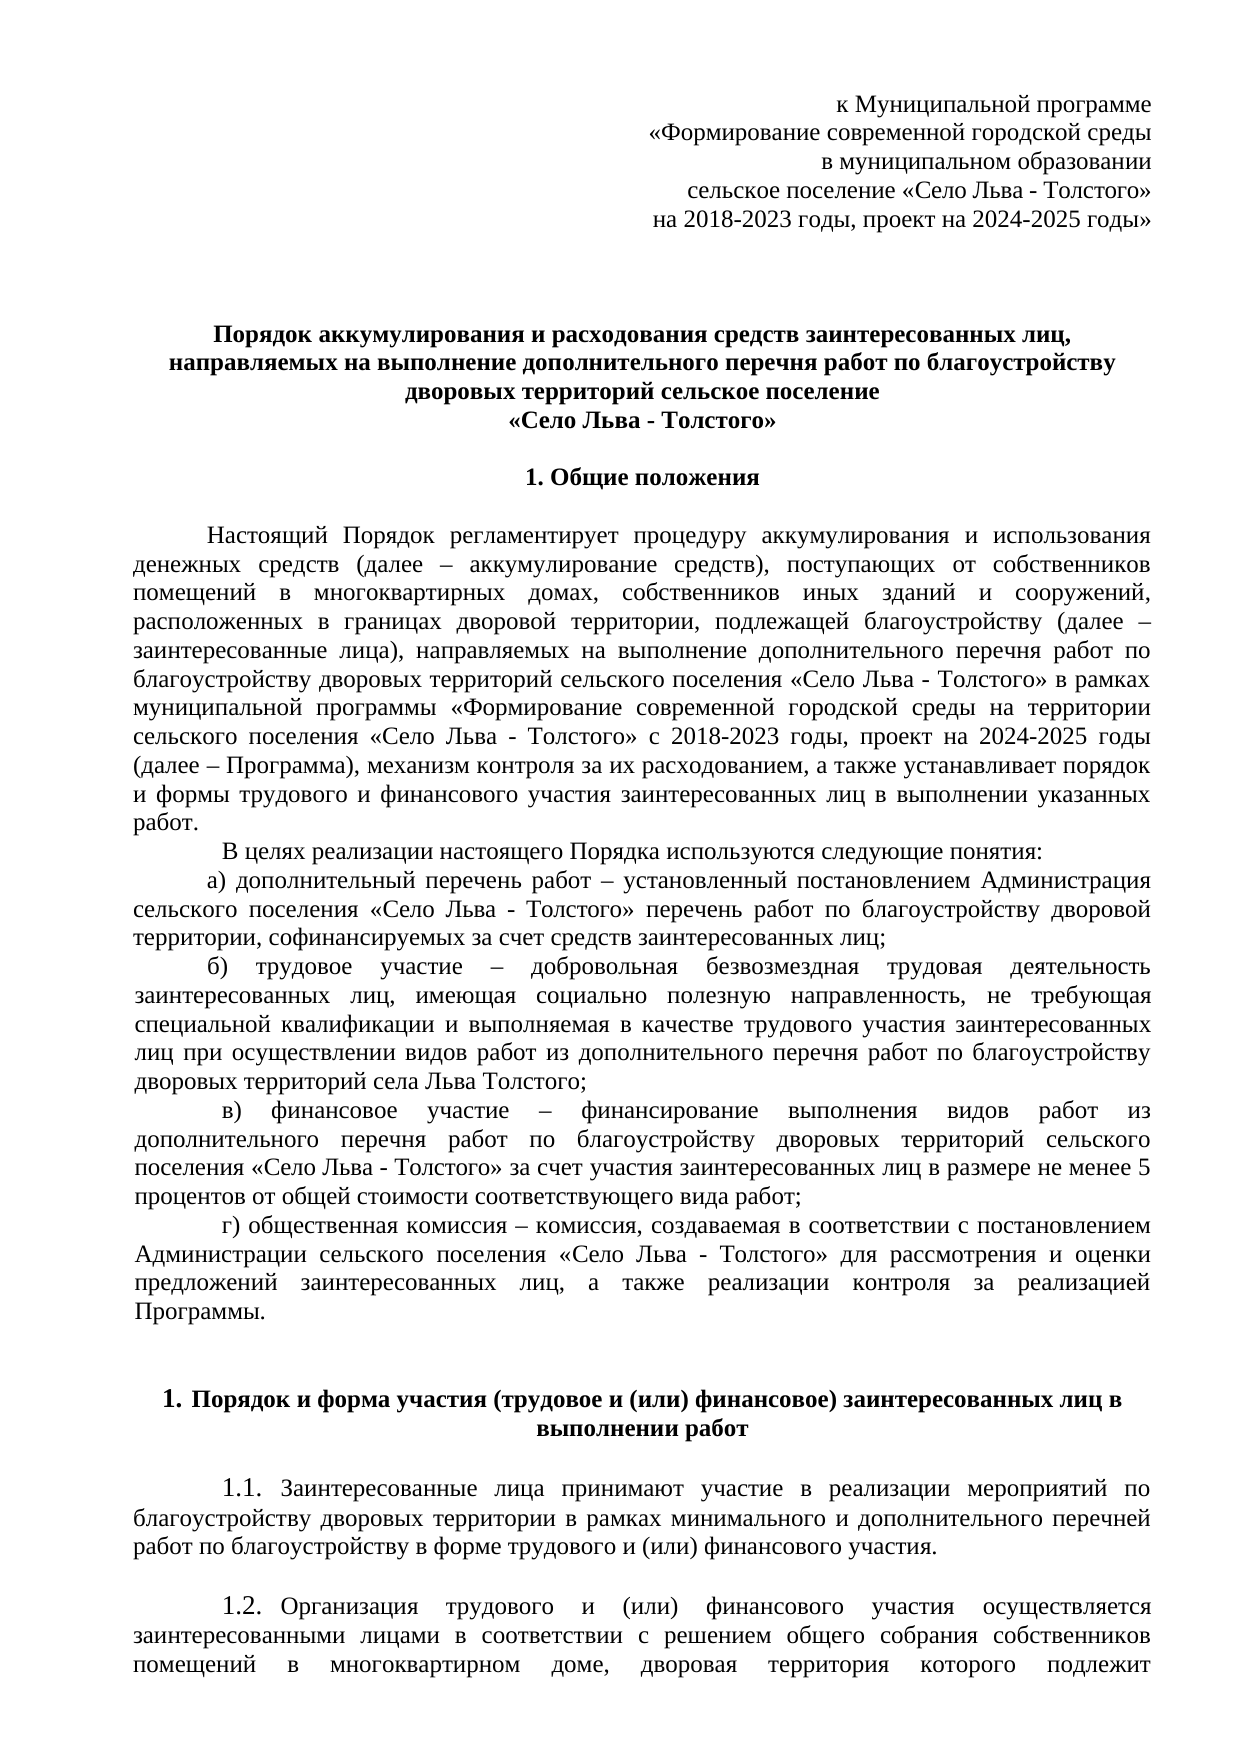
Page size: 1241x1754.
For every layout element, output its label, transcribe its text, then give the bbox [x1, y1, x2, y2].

text а) дополнительный перечень работ – установленный постановлением Администрация сельского поселения «Село Льва - Толстого» перечень работ по благоустройству дворовой территории, софинансируемых за счет средств заинтересованных лиц; [133, 865, 1152, 951]
text «Формирование современной городской среды [133, 117, 1152, 146]
list Порядок и форма участия (трудовое и (или) финансовое) заинтересованных лиц в выполнении работ [133, 1382, 1152, 1442]
text Настоящий Порядок регламентирует процедуру аккумулирования и использования денежных средств (далее – аккумулирование средств), поступающих от собственников помещений в многоквартирных домах, собственников иных зданий и сооружений, расположенных в границах дворовой территории, подлежащей благоустройству (далее – заинтересованные лица), направляемых на выполнение дополнительного перечня работ по благоустройству дворовых территорий сельского поселения «Село Льва - Толстого» в рамках муниципальной программы «Формирование современной городской среды на территории сельского поселения «Село Льва - Толстого» с 2018-2023 годы, проект на 2024-2025 годы (далее – Программа), механизм контроля за их расходованием, а также устанавливает порядок и формы трудового и финансового участия заинтересованных лиц в выполнении указанных работ. [133, 520, 1152, 836]
text на 2018-2023 годы, проект на 2024-2025 годы» [133, 204, 1152, 232]
text В целях реализации настоящего Порядка используются следующие понятия: [222, 836, 1152, 865]
text в муниципальном образовании [133, 146, 1152, 175]
text 1. Общие положения [133, 462, 1152, 491]
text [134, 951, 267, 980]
text к Муниципальной программе [133, 89, 1152, 117]
text сельское поселение «Село Льва - Толстого» [133, 175, 1152, 204]
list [133, 1589, 1152, 1678]
text в) финансовое участие – финансирование выполнения видов работ из дополнительного перечня работ по благоустройству дворовых территорий сельского поселения «Село Льва - Толстого» за счет участия заинтересованных лиц в размере не менее 5 процентов от общей стоимости соответствующего вида работ; [134, 1095, 1152, 1210]
text «Село Льва - Толстого» [133, 405, 1152, 434]
list Заинтересованные лица принимают участие в реализации мероприятий по благоустройству дворовых территории в рамках минимального и дополнительного перечней работ по благоустройству в форме трудового и (или) финансового участия. [133, 1471, 1152, 1560]
text Порядок аккумулирования и расходования средств заинтересованных лиц, направляемых на выполнение дополнительного перечня работ по благоустройству дворовых территорий сельское поселение [133, 319, 1152, 405]
text г) общественная комиссия – комиссия, создаваемая в соответствии с постановлением Администрации сельского поселения «Село Льва - Толстого» для рассмотрения и оценки предложений заинтересованных лиц, а также реализации контроля за реализацией Программы. [134, 1210, 1152, 1325]
text б) трудовое участие – добровольная безвозмездная трудовая деятельность заинтересованных лиц, имеющая социально полезную направленность, не требующая специальной квалификации и выполняемая в качестве трудового участия заинтересованных лиц при осуществлении видов работ из дополнительного перечня работ по благоустройству дворовых территорий села Льва Толстого; [134, 980, 1152, 1095]
